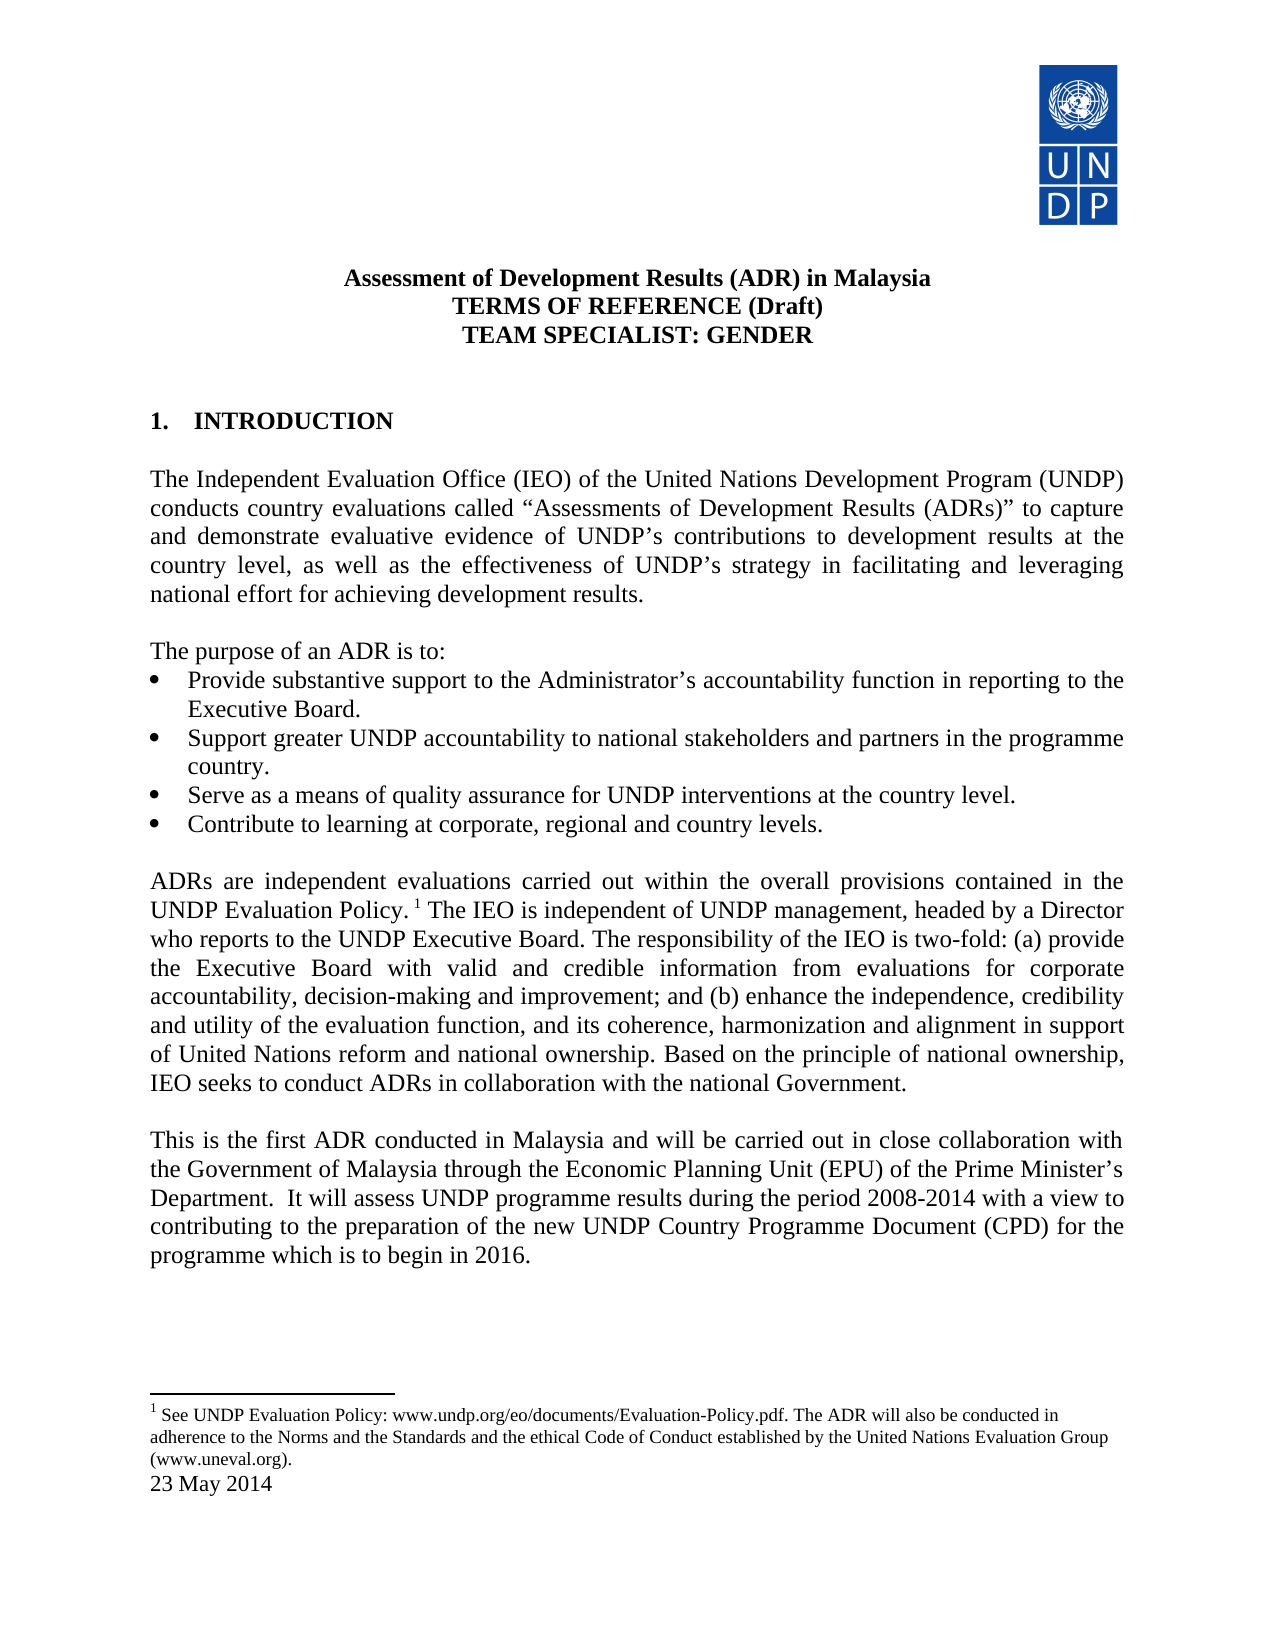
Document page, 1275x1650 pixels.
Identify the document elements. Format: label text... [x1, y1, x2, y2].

list Provide substantive support to the Administrator’s accountability function in reporting to the Executive Board. [150, 665, 1125, 723]
text The purpose of an ADR is to: [150, 636, 1125, 665]
picture [1039, 65, 1118, 225]
list Serve as a means of quality assurance for UNDP interventions at the country level. [150, 780, 1125, 809]
text Assessment of Development Results (ADR) in Malaysia [150, 263, 1125, 291]
list Support greater UNDP accountability to national stakeholders and partners in the programme country. [150, 723, 1125, 780]
list Contribute to learning at corporate, regional and country levels. [150, 809, 1125, 838]
text This is the first ADR conducted in Malaysia and will be carried out in close collaboration with the Government of Malaysia through the Economic Planning Unit (EPU) of the Prime Minister’s Department. It will assess UNDP programme results during the period 2008-2014 with a view to contributing to the preparation of the new UNDP Country Programme Document (CPD) for the programme which is to begin in 2016. [150, 1125, 1125, 1269]
text ADRs are independent evaluations carried out within the overall provisions contained in the UNDP Evaluation Policy. The IEO is independent of UNDP management, headed by a Director who reports to the UNDP Executive Board. The responsibility of the IEO is two-fold: (a) provide the Executive Board with valid and credible information from evaluations for corporate accountability, decision-making and improvement; and (b) enhance the independence, credibility and utility of the evaluation function, and its coherence, harmonization and alignment in support of United Nations reform and national ownership. Based on the principle of national ownership, IEO seeks to conduct ADRs in collaboration with the national Government. [150, 1039, 1125, 1096]
text The Independent Evaluation Office (IEO) of the United Nations Development Program (UNDP) conducts country evaluations called “Assessments of Development Results (ADRs)” to capture and demonstrate evaluative evidence of UNDP’s contributions to development results at the country level, as well as the effectiveness of UNDP’s strategy in facilitating and leveraging national effort for achieving development results. [150, 464, 1125, 608]
text TERMS OF REFERENCE (Draft) [150, 291, 1125, 320]
text TEAM SPECIALIST: GENDER [150, 320, 1125, 349]
list INTRODUCTION [150, 406, 1125, 435]
text ADRs are independent evaluations carried out within the overall provisions contained in the UNDP Evaluation Policy. The IEO is independent of UNDP management, headed by a Director who reports to the UNDP Executive Board. The responsibility of the IEO is two-fold: (a) provide the Executive Board with valid and credible information from evaluations for corporate accountability, decision-making and improvement; and (b) enhance the independence, credibility and utility of the evaluation function, and its coherence, harmonization and alignment in support of United Nations reform and national ownership. Based on the principle of national ownership, IEO seeks to conduct ADRs in collaboration with the national Government. [150, 866, 1125, 924]
